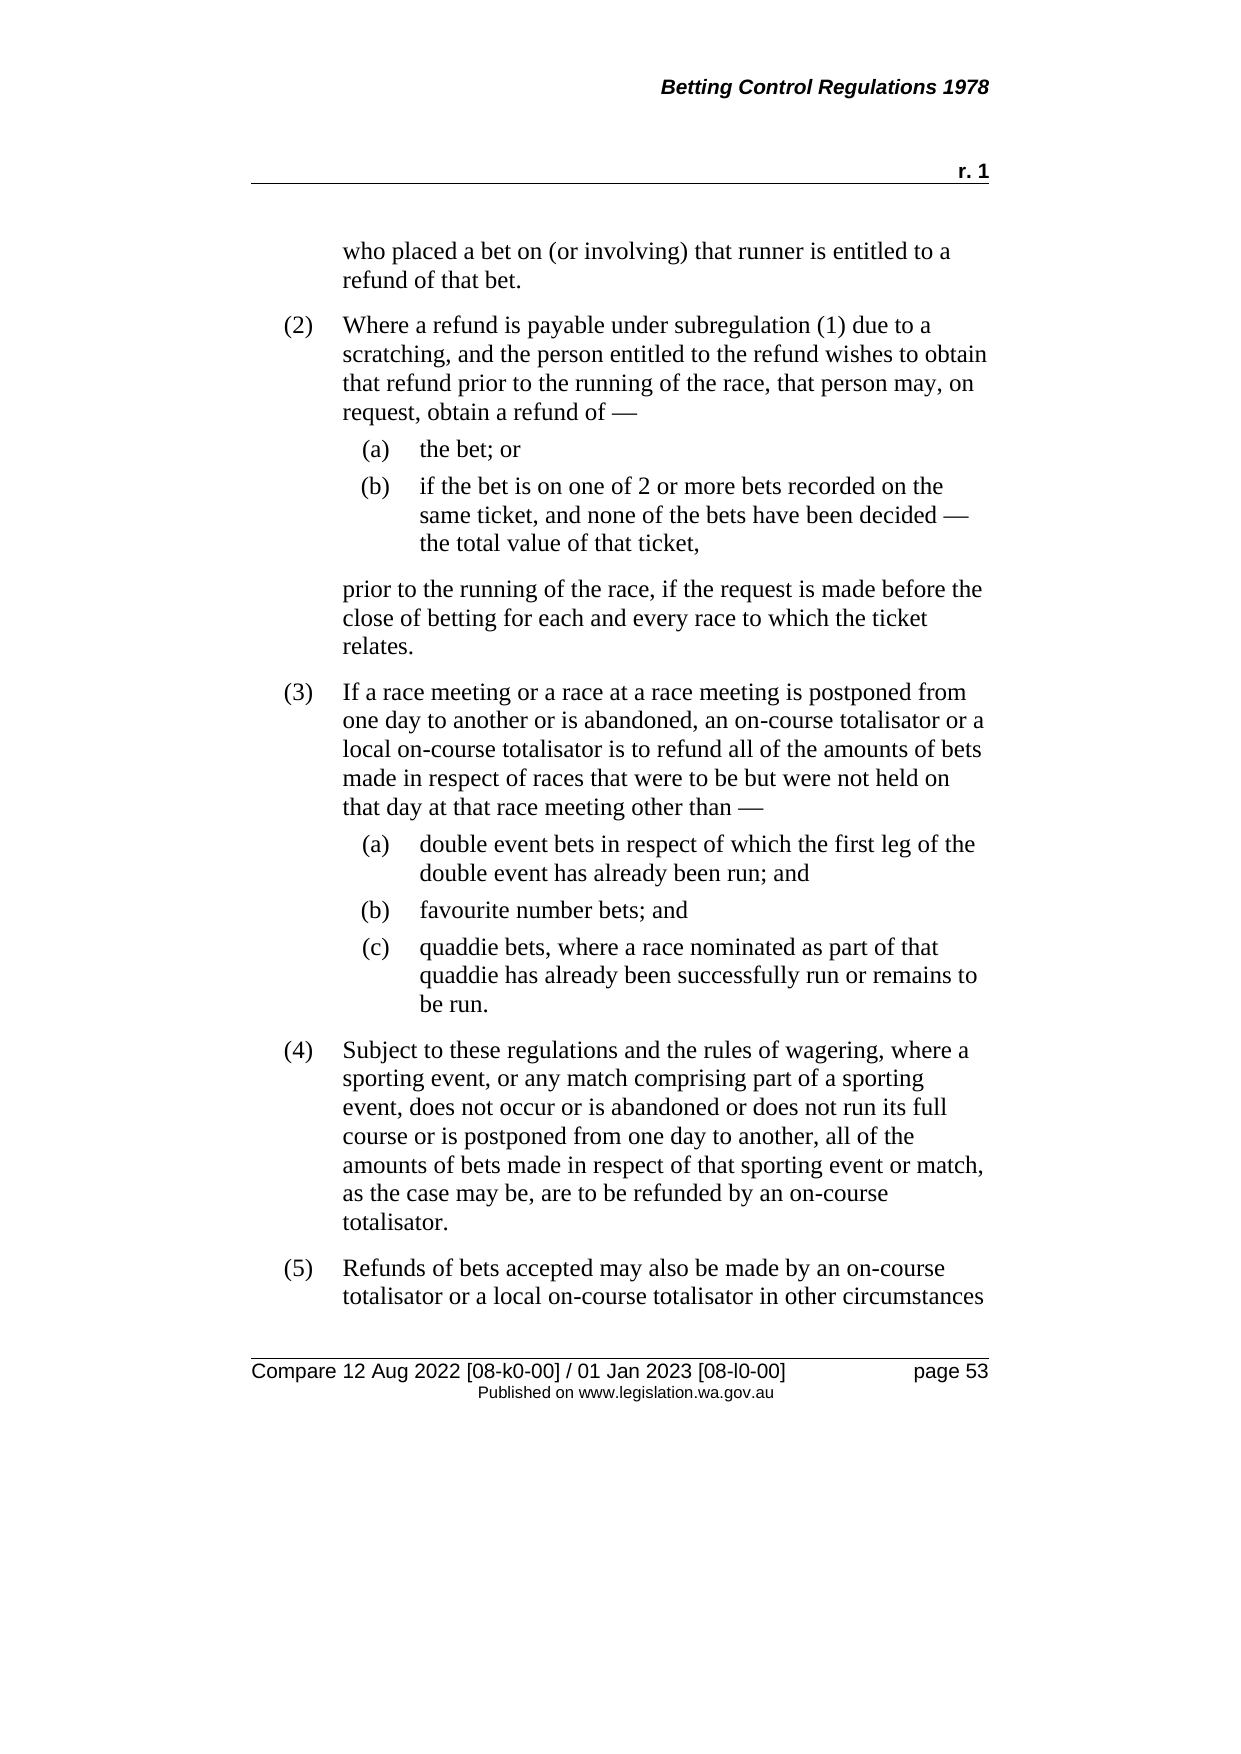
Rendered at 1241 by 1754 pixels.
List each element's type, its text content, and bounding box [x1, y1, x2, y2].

text (a) double event bets in respect of which the first leg of the double event has already been run; and [251, 829, 989, 886]
text (2) Where a refund is payable under subregulation (1) due to a scratching, and the person entitled to the refund wishes to obtain that refund prior to the running of the race, that person may, on request, obtain a refund of — [251, 311, 989, 426]
text (c) quaddie bets, where a race nominated as part of that quaddie has already been successfully run or remains to be run. [251, 932, 989, 1018]
text prior to the running of the race, if the request is made before the close of betting for each and every race to which the ticket relates. [251, 574, 989, 660]
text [251, 1253, 989, 1310]
text (b) favourite number bets; and [251, 895, 989, 923]
text (3) If a race meeting or a race at a race meeting is postponed from one day to another or is abandoned, an on-course totalisator or a local on-course totalisator is to refund all of the amounts of bets made in respect of races that were to be but were not held on that day at that race meeting other than — [251, 677, 989, 821]
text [251, 236, 989, 294]
text (a) the bet; or [251, 434, 989, 463]
text (4) Subject to these regulations and the rules of wagering, where a sporting event, or any match comprising part of a sporting event, does not occur or is abandoned or does not run its full course or is postponed from one day to another, all of the amounts of bets made in respect of that sporting event or match, as the case may be, are to be refunded by an on-course totalisator. [251, 1035, 989, 1236]
text (b) if the bet is on one of 2 or more bets recorded on the same ticket, and none of the bets have been decided — the total value of that ticket, [251, 471, 989, 557]
